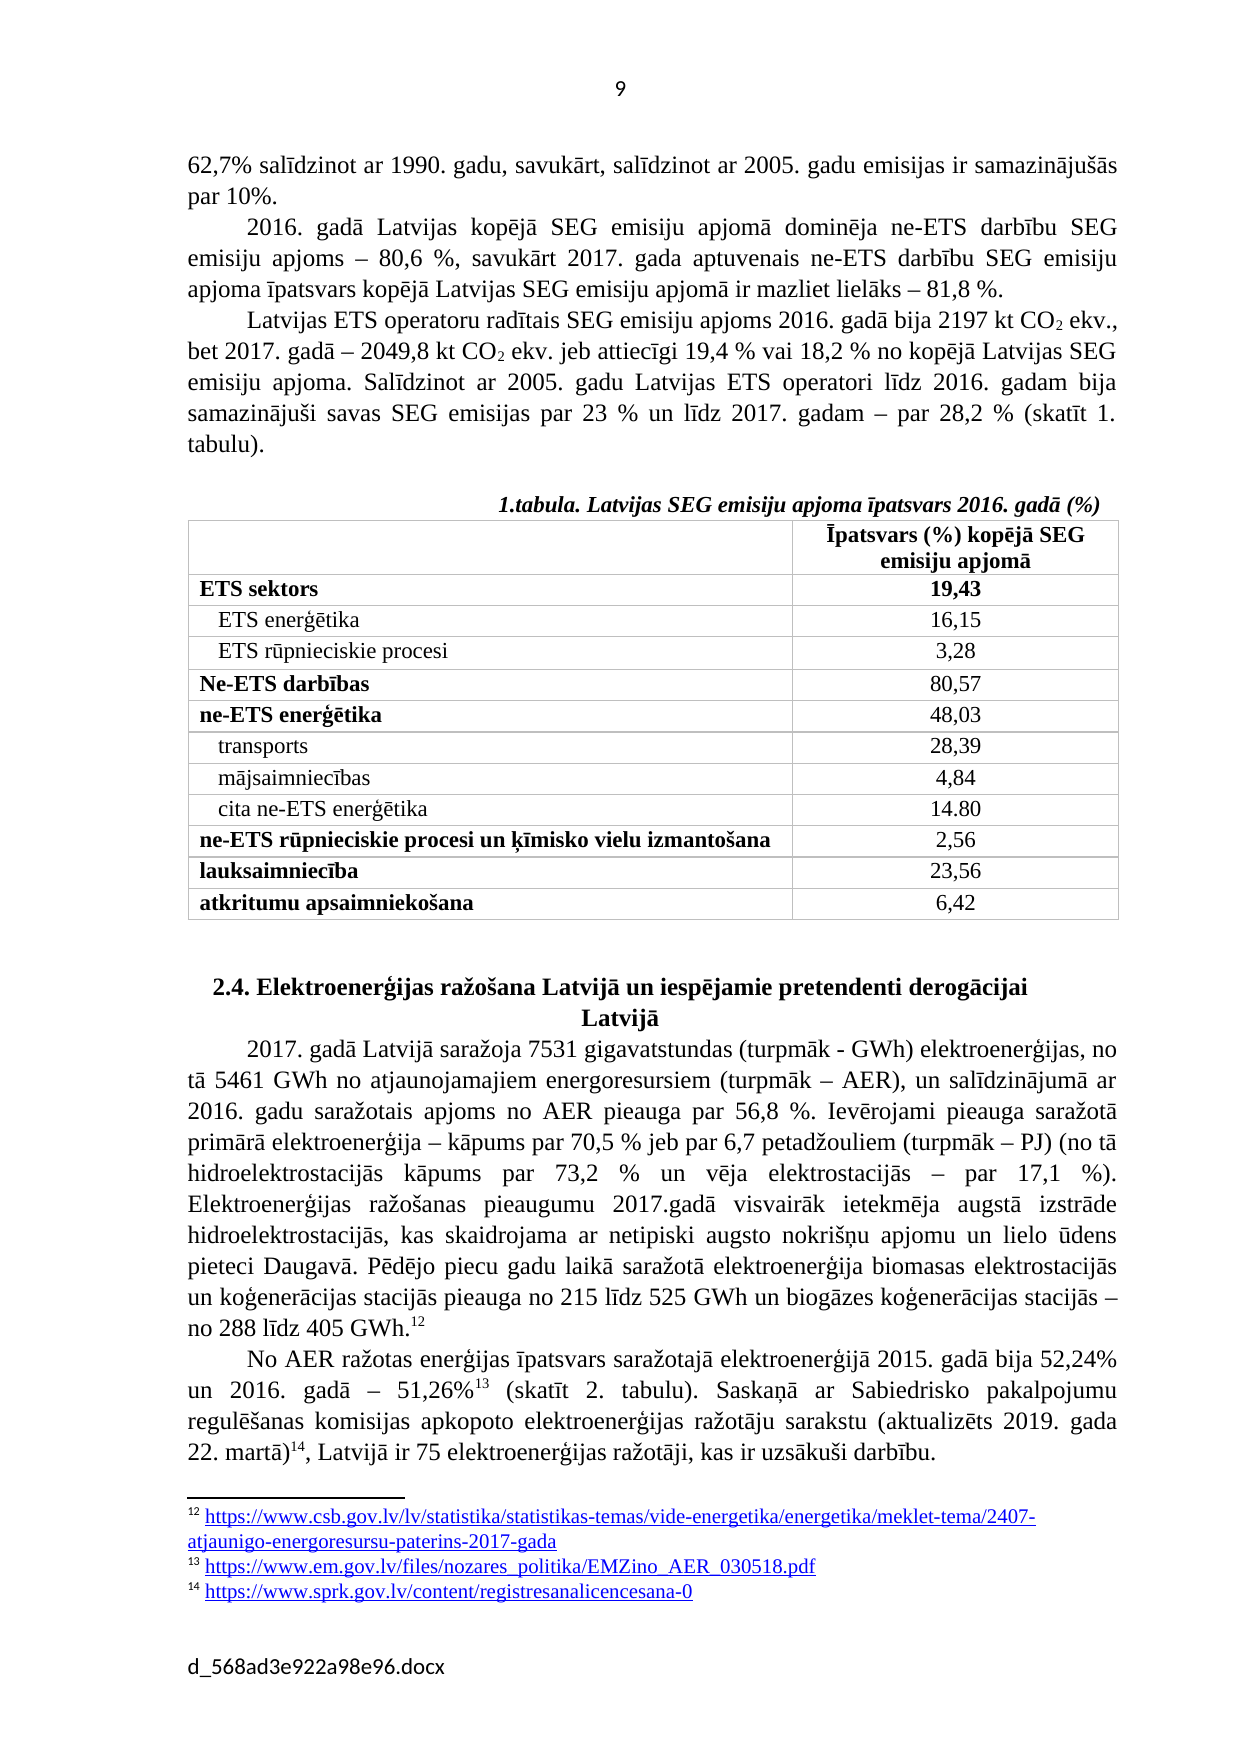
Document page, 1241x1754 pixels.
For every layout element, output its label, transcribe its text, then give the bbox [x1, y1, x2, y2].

table_cell transports [189, 733, 792, 763]
table_cell 14.80 [793, 795, 1118, 825]
text 2016. gadā Latvijas kopējā SEG emisiju apjomā dominēja ne-ETS darbību SEG emisiju apjoms – 80,6 %, savukārt 2017. gada aptuvenais ne-ETS darbību SEG emisiju apjoma īpatsvars kopējā Latvijas SEG emisiju apjomā ir mazliet lielāks – 81,8 %. [187, 212, 1118, 303]
text 2017. gadā Latvijā saražoja 7531 gigavatstundas (turpmāk - GWh) elektroenerģijas, no tā 5461 GWh no atjaunojamajiem energoresursiem (turpmāk – AER), un salīdzinājumā ar 2016. gadu saražotais apjoms no AER pieauga par 56,8 %. Ievērojami pieauga saražotā primārā elektroenerģija – kāpums par 70,5 % jeb par 6,7 petadžouliem (turpmāk – PJ) (no tā hidroelektrostacijās kāpums par 73,2 % un vēja elektrostacijās – par 17,1 %). Elektroenerģijas ražošanas pieaugumu 2017.gadā visvairāk ietekmēja augstā izstrāde hidroelektrostacijās, kas skaidrojama ar netipiski augsto nokrišņu apjomu un lielo ūdens pieteci Daugavā. Pēdējo piecu gadu laikā saražotā elektroenerģija biomasas elektrostacijās un koģenerācijas stacijās pieauga no 215 līdz 525 GWh un biogāzes koģenerācijas stacijās – no 288 līdz 405 GWh. [187, 1034, 1118, 1342]
table_cell 3,28 [793, 637, 1118, 669]
table_cell ne-ETS enerģētika [189, 701, 792, 731]
subtitle 2.4. Elektroenerģijas ražošana Latvijā un iespējamie pretendenti derogācijai Latvijā [187, 972, 1053, 1032]
table_cell 48,03 [793, 701, 1118, 731]
table_cell 2,56 [793, 826, 1118, 856]
table_cell Ne-ETS darbības [189, 670, 792, 700]
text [187, 150, 1118, 210]
table_cell mājsaimniecības [189, 764, 792, 794]
table_header Īpatsvars (%) kopējā SEG emisiju apjomā [793, 521, 1118, 574]
table_cell 16,15 [793, 606, 1118, 636]
table_cell ne-ETS rūpnieciskie procesi un ķīmisko vielu izmantošana [189, 826, 792, 856]
table_cell cita ne-ETS enerģētika [189, 795, 792, 825]
table_cell ETS rūpnieciskie procesi [189, 637, 792, 669]
table_cell 19,43 [793, 575, 1118, 605]
text 1.tabula. Latvijas SEG emisiju apjoma īpatsvars 2016. gadā (%) [187, 491, 1103, 518]
table_cell atkritumu apsaimniekošana [189, 889, 792, 919]
table_header [189, 521, 792, 574]
text No AER ražotas enerģijas īpatsvars saražotajā elektroenerģijā 2015. gadā bija 52,24% un 2016. gadā – 51,26% (skatīt 2. tabulu). Saskaņā ar Sabiedrisko pakalpojumu regulēšanas komisijas apkopoto elektroenerģijas ražotāju sarakstu (aktualizēts 2019. gada 22. martā), Latvijā ir 75 elektroenerģijas ražotāji, kas ir uzsākuši darbību. [187, 1344, 1118, 1466]
text Latvijas ETS operatoru radītais SEG emisiju apjoms 2016. gadā bija 2197 kt CO2 ekv., bet 2017. gadā – 2049,8 kt CO2 ekv. jeb attiecīgi 19,4 % vai 18,2 % no kopējā Latvijas SEG emisiju apjoma. Salīdzinot ar 2005. gadu Latvijas ETS operatori līdz 2016. gadam bija samazinājuši savas SEG emisijas par 23 % un līdz 2017. gadam – par 28,2 % (skatīt 1. tabulu). [187, 305, 1118, 458]
table_cell 23,56 [793, 858, 1118, 888]
table_cell 6,42 [793, 889, 1118, 919]
table_cell lauksaimniecība [189, 858, 792, 888]
table_cell 80,57 [793, 670, 1118, 700]
table_cell ETS enerģētika [189, 606, 792, 636]
table_cell 4,84 [793, 764, 1118, 794]
table_cell 28,39 [793, 733, 1118, 763]
table_cell ETS sektors [189, 575, 792, 605]
